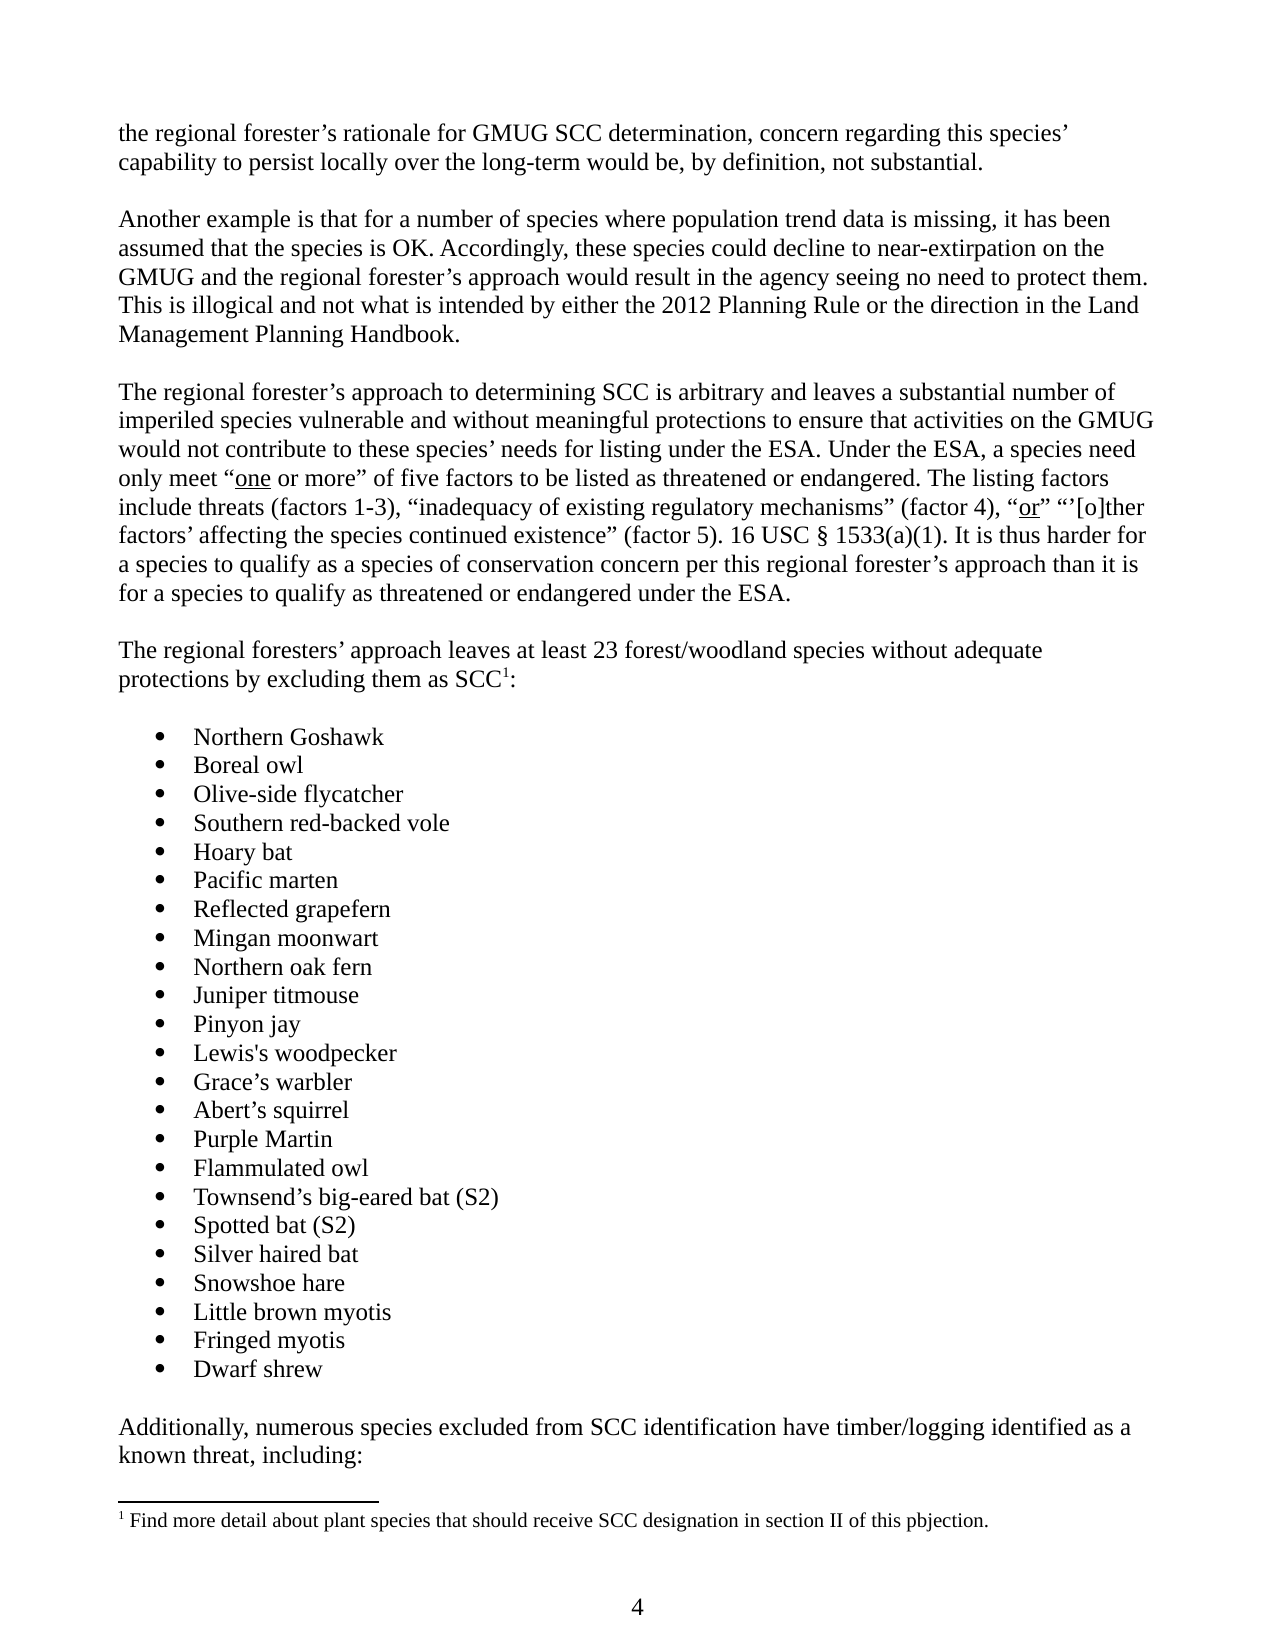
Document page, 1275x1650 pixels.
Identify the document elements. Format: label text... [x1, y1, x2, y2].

list Flammulated owl [156, 1153, 1157, 1182]
list Snowshoe hare [156, 1268, 1157, 1297]
list Little brown myotis [156, 1297, 1157, 1326]
text Additionally, numerous species excluded from SCC identification have timber/logging identified as a known threat, including: [118, 1412, 1157, 1469]
list Northern oak fern [156, 952, 1157, 981]
list Townsend’s big-eared bat (S2) [156, 1182, 1157, 1211]
list Spotted bat (S2) [156, 1211, 1157, 1239]
list Reflected grapefern [156, 894, 1157, 923]
list Fringed myotis [156, 1326, 1157, 1354]
list Boreal owl [156, 751, 1157, 779]
list Hoary bat [156, 837, 1157, 866]
list Abert’s squirrel [156, 1096, 1157, 1124]
list Grace’s warbler [156, 1067, 1157, 1096]
text The regional forester’s approach to determining SCC is arbitrary and leaves a substantial number of imperiled species vulnerable and without meaningful protections to ensure that activities on the GMUG would not contribute to these species’ needs for listing under the ESA. Under the ESA, a species need only meet “one or more” of five factors to be listed as threatened or endangered. The listing factors include threats (factors 1-3), “inadequacy of existing regulatory mechanisms” (factor 4), “or” “’[o]ther factors’ affecting the species continued existence” (factor 5). 16 USC § 1533(a)(1). It is thus harder for a species to qualify as a species of conservation concern per this regional forester’s approach than it is for a species to qualify as threatened or endangered under the ESA. [118, 377, 1157, 607]
text The regional foresters’ approach leaves at least 23 forest/woodland species without adequate protections by excluding them as SCC: [118, 636, 1157, 693]
list Purple Martin [156, 1124, 1157, 1153]
text Another example is that for a number of species where population trend data is missing, it has been assumed that the species is OK. Accordingly, these species could decline to near-extirpation on the GMUG and the regional forester’s approach would result in the agency seeing no need to protect them. This is illogical and not what is intended by either the 2012 Planning Rule or the direction in the Land Management Planning Handbook. [118, 204, 1157, 348]
list Southern red-backed vole [156, 808, 1157, 837]
list Mingan moonwart [156, 923, 1157, 952]
list Olive-side flycatcher [156, 779, 1157, 808]
list Lewis's woodpecker [156, 1038, 1157, 1067]
list Silver haired bat [156, 1239, 1157, 1268]
list Northern Goshawk [156, 722, 1157, 751]
list Dwarf shrew [156, 1354, 1157, 1383]
list Pinyon jay [156, 1009, 1157, 1038]
list Pacific marten [156, 866, 1157, 894]
list Juniper titmouse [156, 981, 1157, 1009]
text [118, 118, 1157, 176]
